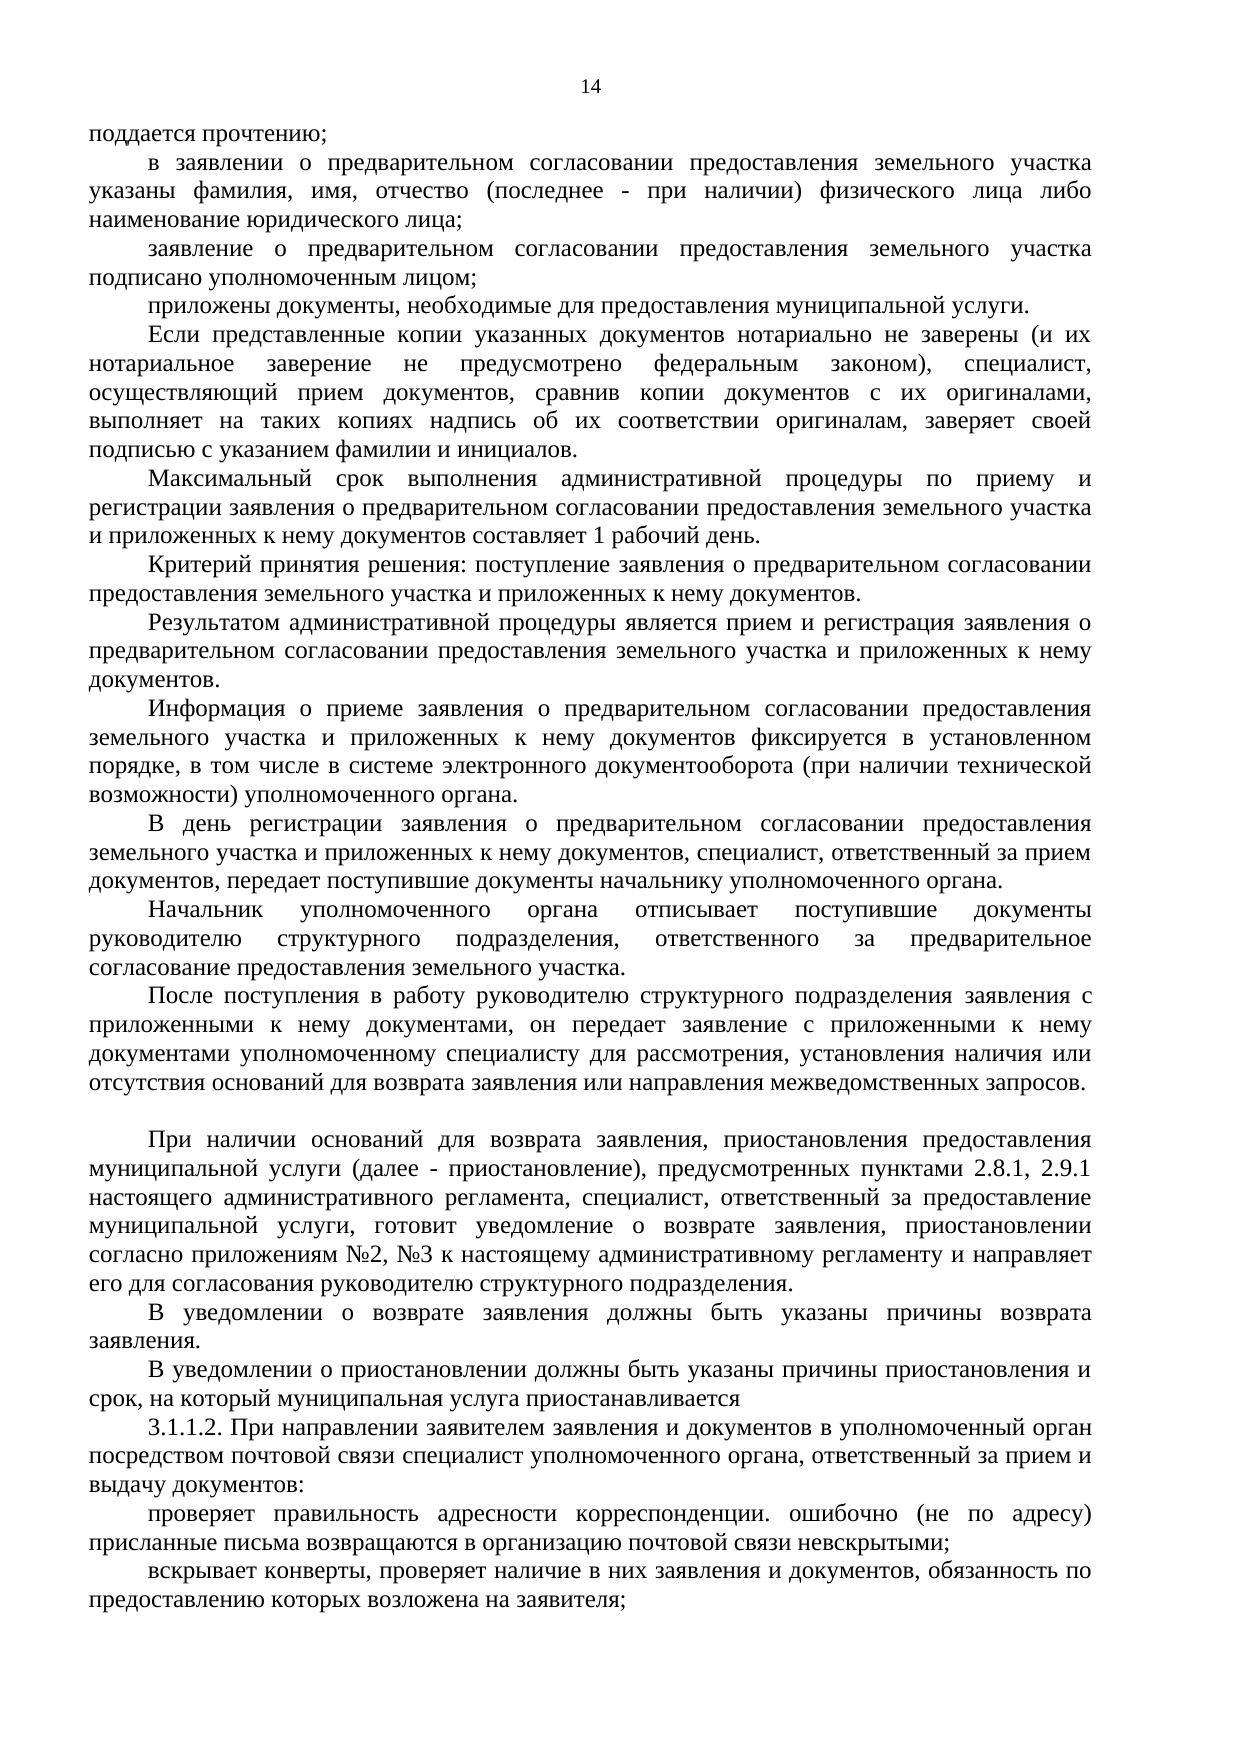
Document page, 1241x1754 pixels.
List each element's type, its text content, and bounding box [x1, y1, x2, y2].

text Критерий принятия решения: поступление заявления о предварительном согласовании предоставления земельного участка и приложенных к нему документов. [89, 549, 1092, 607]
text В уведомлении о возврате заявления должны быть указаны причины возврата заявления. [89, 1297, 1092, 1354]
text Максимальный срок выполнения административной процедуры по приему и регистрации заявления о предварительном согласовании предоставления земельного участка и приложенных к нему документов составляет 1 рабочий день. [89, 463, 1092, 549]
text Результатом административной процедуры является прием и регистрация заявления о предварительном согласовании предоставления земельного участка и приложенных к нему документов. [89, 607, 1092, 693]
text При наличии оснований для возврата заявления, приостановления предоставления муниципальной услуги (далее - приостановление), предусмотренных пунктами 2.8.1, 2.9.1 настоящего административного регламента, специалист, ответственный за предоставление муниципальной услуги, готовит уведомление о возврате заявления, приостановлении согласно приложениям №2, №3 к настоящему административному регламенту и направляет его для согласования руководителю структурного подразделения. [89, 1124, 1092, 1297]
text приложены документы, необходимые для предоставления муниципальной услуги. [89, 291, 1092, 319]
text В день регистрации заявления о предварительном согласовании предоставления земельного участка и приложенных к нему документов, специалист, ответственный за прием документов, передает поступившие документы начальнику уполномоченного органа. [89, 808, 1092, 894]
text 3.1.1.2. При направлении заявителем заявления и документов в уполномоченный орган посредством почтовой связи специалист уполномоченного органа, ответственный за прием и выдачу документов: [89, 1412, 1092, 1498]
text В уведомлении о приостановлении должны быть указаны причины приостановления и срок, на который муниципальная услуга приостанавливается [89, 1354, 1092, 1412]
text текст в заявлении о предварительном согласовании предоставления земельного участка поддается прочтению; [89, 118, 1092, 147]
text Если представленные копии указанных документов нотариально не заверены (и их нотариальное заверение не предусмотрено федеральным законом), специалист, осуществляющий прием документов, сравнив копии документов с их оригиналами, выполняет на таких копиях надпись об их соответствии оригиналам, заверяет своей подписью с указанием фамилии и инициалов. [89, 319, 1092, 463]
text заявление о предварительном согласовании предоставления земельного участка подписано уполномоченным лицом; [89, 233, 1092, 291]
text После поступления в работу руководителю структурного подразделения заявления с приложенными к нему документами, он передает заявление с приложенными к нему документами уполномоченному специалисту для рассмотрения, установления наличия или отсутствия оснований для возврата заявления или направления межведомственных запросов. [89, 981, 1092, 1096]
text Начальник уполномоченного органа отписывает поступившие документы руководителю структурного подразделения, ответственного за предварительное согласование предоставления земельного участка. [89, 894, 1092, 981]
text вскрывает конверты, проверяет наличие в них заявления и документов, обязанность по предоставлению которых возложена на заявителя; [89, 1556, 1092, 1613]
text проверяет правильность адресности корреспонденции. ошибочно (не по адресу) присланные письма возвращаются в организацию почтовой связи невскрытыми; [89, 1498, 1092, 1556]
text Информация о приеме заявления о предварительном согласовании предоставления земельного участка и приложенных к нему документов фиксируется в установленном порядке, в том числе в системе электронного документооборота (при наличии технической возможности) уполномоченного органа. [89, 693, 1092, 808]
text в заявлении о предварительном согласовании предоставления земельного участка указаны фамилия, имя, отчество (последнее - при наличии) физического лица либо наименование юридического лица; [89, 147, 1092, 233]
